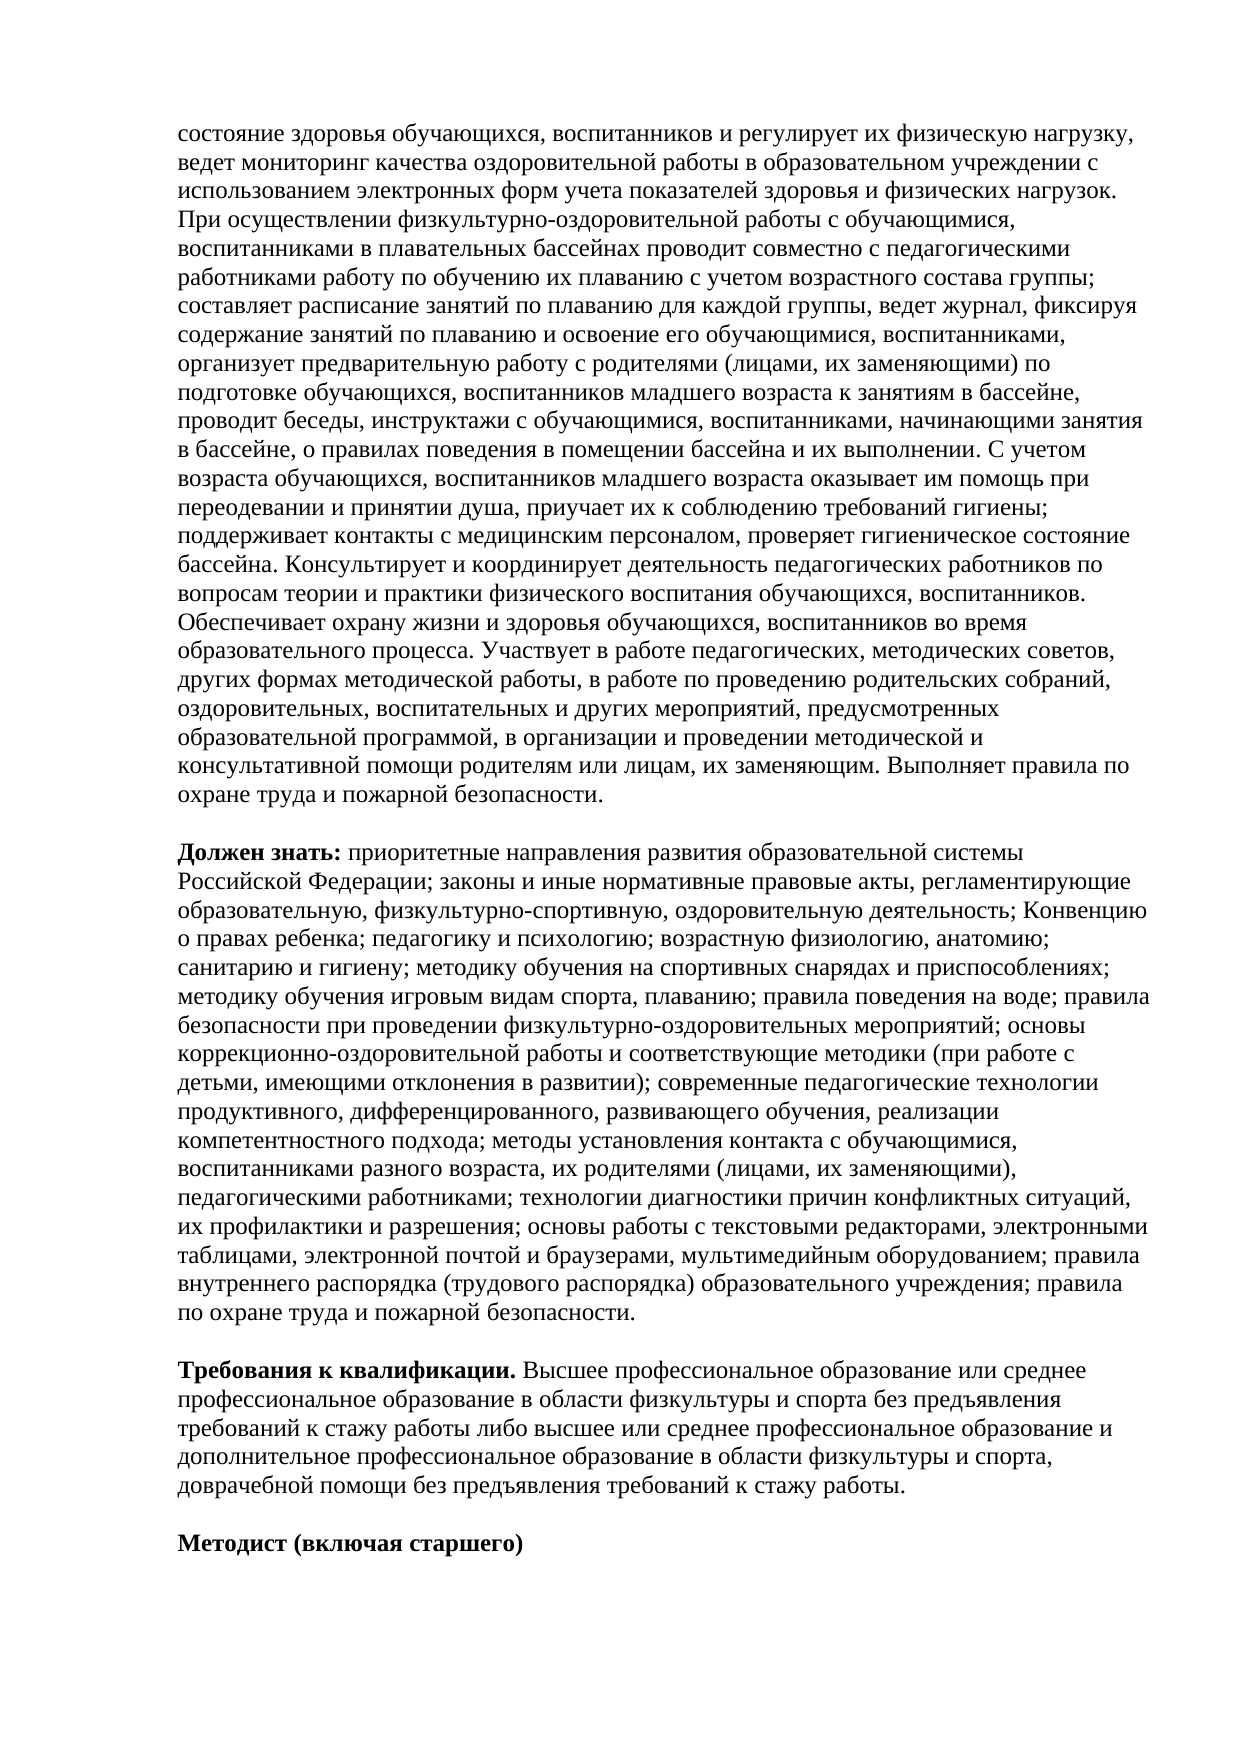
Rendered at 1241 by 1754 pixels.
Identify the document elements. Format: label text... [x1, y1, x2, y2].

text Методист (включая старшего) [177, 1528, 1152, 1557]
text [177, 118, 1152, 808]
text Требования к квалификации. Высшее профессиональное образование или среднее профессиональное образование в области физкультуры и спорта без предъявления требований к стажу работы либо высшее или среднее профессиональное образование и дополнительное профессиональное образование в области физкультуры и спорта, доврачебной помощи без предъявления требований к стажу работы. [177, 1355, 1152, 1499]
text Должен знать: приоритетные направления развития образовательной системы Российской Федерации; законы и иные нормативные правовые акты, регламентирующие образовательную, физкультурно-спортивную, оздоровительную деятельность; Конвенцию о правах ребенка; педагогику и психологию; возрастную физиологию, анатомию; санитарию и гигиену; методику обучения на спортивных снарядах и приспособлениях; методику обучения игровым видам спорта, плаванию; правила поведения на воде; правила безопасности при проведении физкультурно-оздоровительных мероприятий; основы коррекционно-оздоровительной работы и соответствующие методики (при работе с детьми, имеющими отклонения в развитии); современные педагогические технологии продуктивного, дифференцированного, развивающего обучения, реализации компетентностного подхода; методы установления контакта с обучающимися, воспитанниками разного возраста, их родителями (лицами, их заменяющими), педагогическими работниками; технологии диагностики причин конфликтных ситуаций, их профилактики и разрешения; основы работы с текстовыми редакторами, электронными таблицами, электронной почтой и браузерами, мультимедийным оборудованием; правила внутреннего распорядка (трудового распорядка) образовательного учреждения; правила по охране труда и пожарной безопасности. [177, 837, 1152, 1326]
